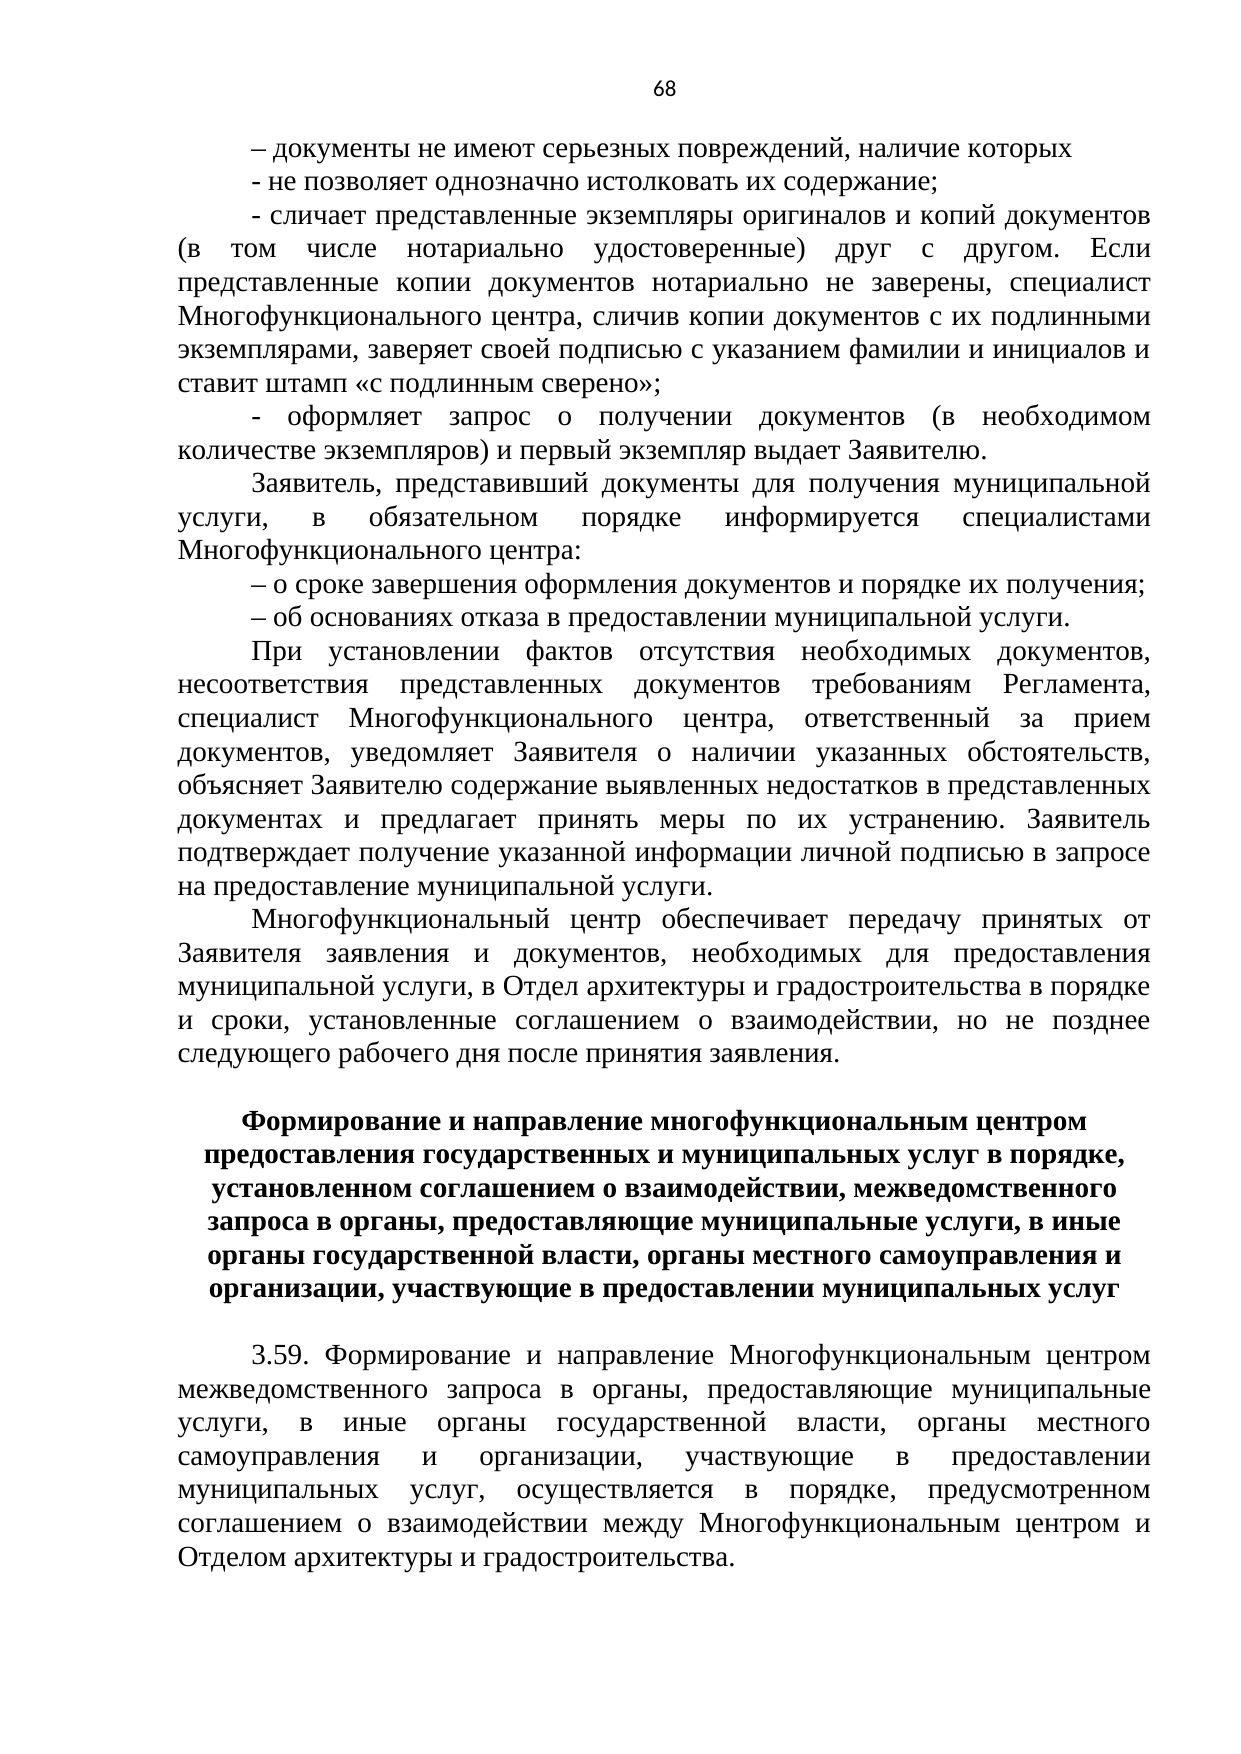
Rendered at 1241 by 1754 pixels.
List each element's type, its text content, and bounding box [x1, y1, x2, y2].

text Формирование и направление многофункциональным центром предоставления государственных и муниципальных услуг в порядке, установленном соглашением о взаимодействии, межведомственного запроса в органы, предоставляющие муниципальные услуги, в иные органы государственной власти, органы местного самоуправления и организации, участвующие в предоставлении муниципальных услуг [177, 1103, 1152, 1304]
text - сличает представленные экземпляры оригиналов и копий документов (в том числе нотариально удостоверенные) друг с другом. Если представленные копии документов нотариально не заверены, специалист Многофункционального центра, сличив копии документов с их подлинными экземплярами, заверяет своей подписью с указанием фамилии и инициалов и ставит штамп «с подлинным сверено»; [177, 197, 1152, 398]
text Заявитель, представивший документы для получения муниципальной услуги, в обязательном порядке информируется специалистами Многофункционального центра: [177, 465, 1152, 566]
text – о сроке завершения оформления документов и порядке их получения; [177, 566, 1152, 599]
text - оформляет запрос о получении документов (в необходимом количестве экземпляров) и первый экземпляр выдает Заявителю. [177, 398, 1152, 465]
text 3.59. Формирование и направление Многофункциональным центром межведомственного запроса в органы, предоставляющие муниципальные услуги, в иные органы государственной власти, органы местного самоуправления и организации, участвующие в предоставлении муниципальных услуг, осуществляется в порядке, предусмотренном соглашением о взаимодействии между Многофункциональным центром и Отделом архитектуры и градостроительства. [177, 1337, 1152, 1572]
text – об основаниях отказа в предоставлении муниципальной услуги. [177, 599, 1152, 633]
text При установлении фактов отсутствия необходимых документов, несоответствия представленных документов требованиям Регламента, специалист Многофункционального центра, ответственный за прием документов, уведомляет Заявителя о наличии указанных обстоятельств, объясняет Заявителю содержание выявленных недостатков в представленных документах и предлагает принять меры по их устранению. Заявитель подтверждает получение указанной информации личной подписью в запросе на предоставление муниципальной услуги. [177, 633, 1152, 901]
text Многофункциональный центр обеспечивает передачу принятых от Заявителя заявления и документов, необходимых для предоставления муниципальной услуги, в Отдел архитектуры и градостроительства в порядке и сроки, установленные соглашением о взаимодействии, но не позднее следующего рабочего дня после принятия заявления. [177, 901, 1152, 1069]
text - не позволяет однозначно истолковать их содержание; [177, 163, 1152, 197]
text – документы не имеют серьезных повреждений, наличие которых [177, 130, 1152, 163]
